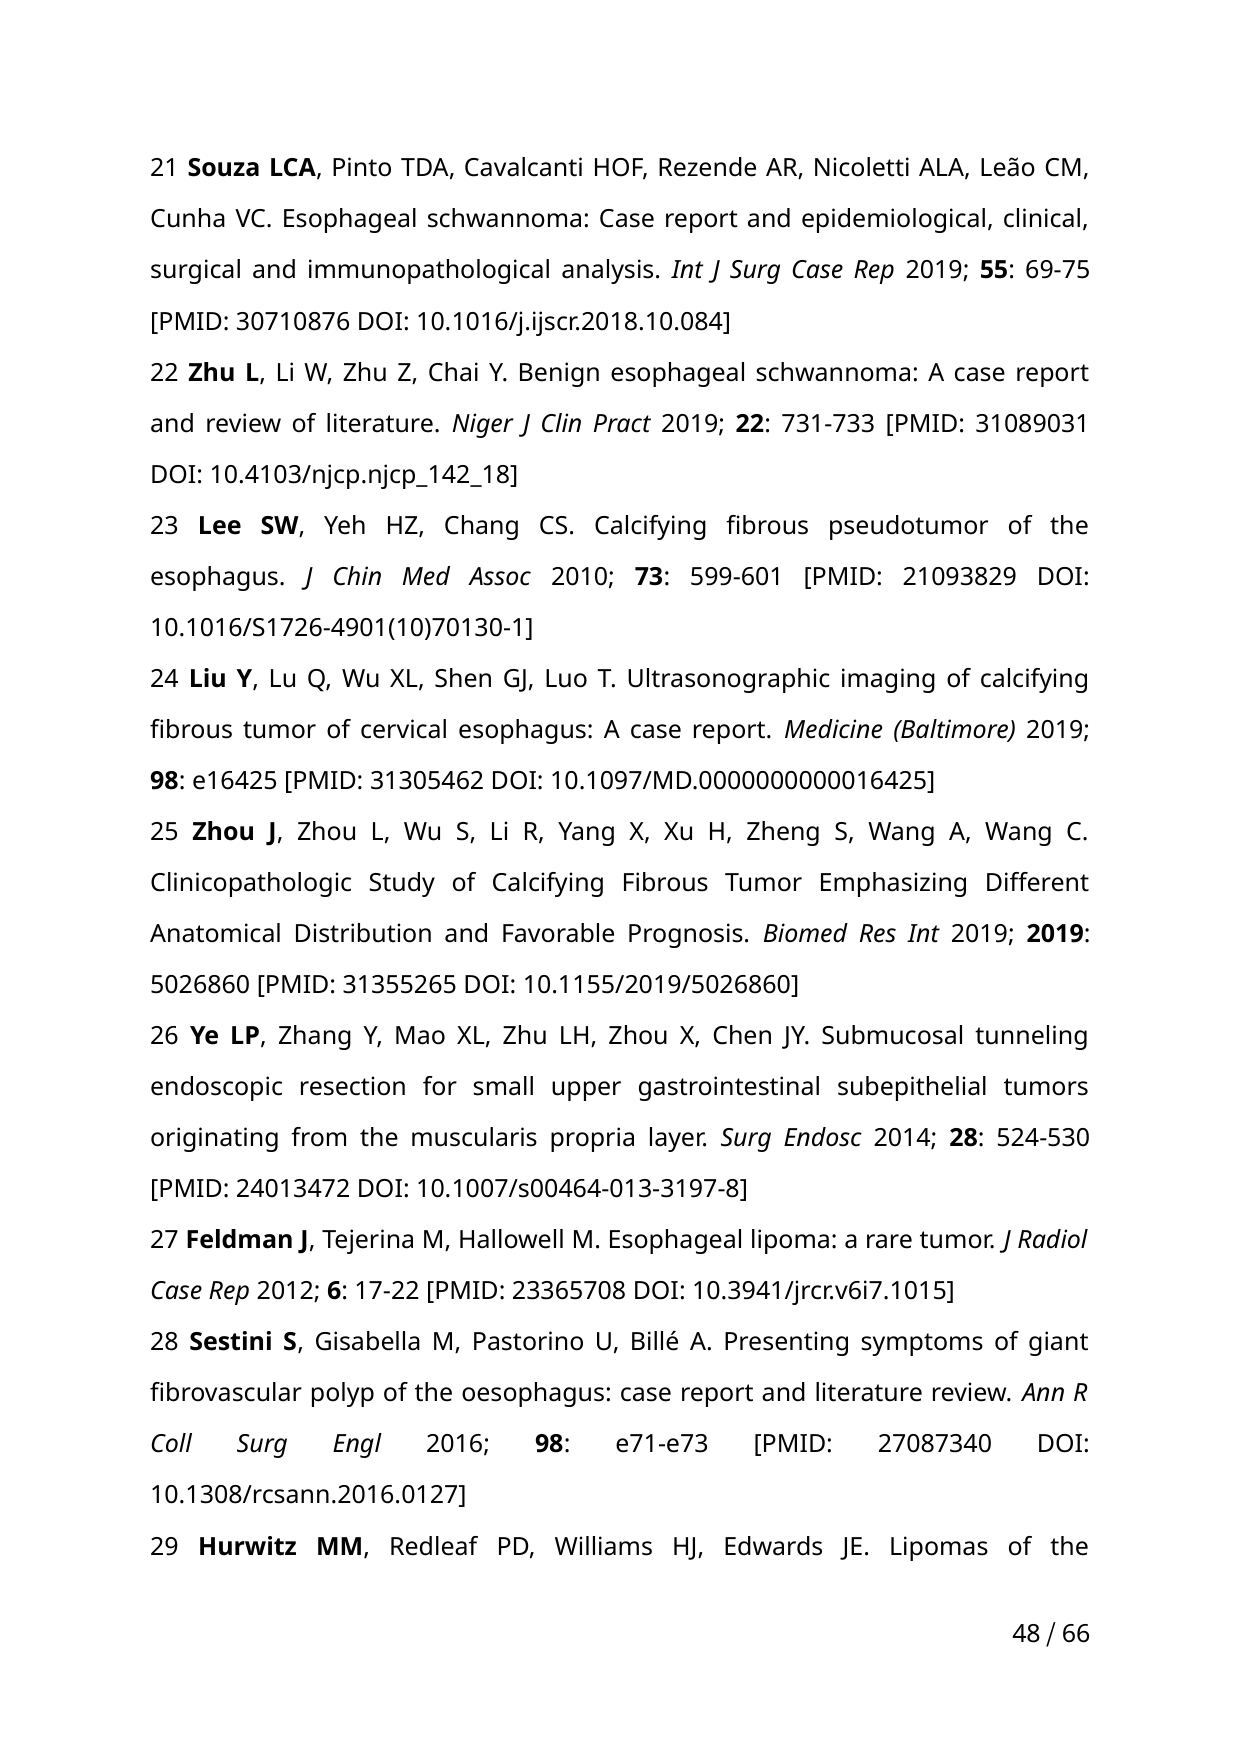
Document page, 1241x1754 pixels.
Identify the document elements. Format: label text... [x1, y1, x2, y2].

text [150, 1528, 1090, 1562]
text 22 Zhu L, Li W, Zhu Z, Chai Y. Benign esophageal schwannoma: A case report and review of literature. Niger J Clin Pract 2019; 22: 731-733 [PMID: 31089031 DOI: 10.4103/njcp.njcp_142_18] [150, 354, 1090, 490]
text 27 Feldman J, Tejerina M, Hallowell M. Esophageal lipoma: a rare tumor. J Radiol Case Rep 2012; 6: 17-22 [PMID: 23365708 DOI: 10.3941/jrcr.v6i7.1015] [150, 1222, 1090, 1307]
text 24 Liu Y, Lu Q, Wu XL, Shen GJ, Luo T. Ultrasonographic imaging of calcifying fibrous tumor of cervical esophagus: A case report. Medicine (Baltimore) 2019; 98: e16425 [PMID: 31305462 DOI: 10.1097/MD.0000000000016425] [150, 660, 1090, 797]
text 25 Zhou J, Zhou L, Wu S, Li R, Yang X, Xu H, Zheng S, Wang A, Wang C. Clinicopathologic Study of Calcifying Fibrous Tumor Emphasizing Different Anatomical Distribution and Favorable Prognosis. Biomed Res Int 2019; 2019: 5026860 [PMID: 31355265 DOI: 10.1155/2019/5026860] [150, 813, 1090, 1001]
text 21 Souza LCA, Pinto TDA, Cavalcanti HOF, Rezende AR, Nicoletti ALA, Leão CM, Cunha VC. Esophageal schwannoma: Case report and epidemiological, clinical, surgical and immunopathological analysis. Int J Surg Case Rep 2019; 55: 69-75 [PMID: 30710876 DOI: 10.1016/j.ijscr.2018.10.084] [150, 150, 1090, 337]
text 26 Ye LP, Zhang Y, Mao XL, Zhu LH, Zhou X, Chen JY. Submucosal tunneling endoscopic resection for small upper gastrointestinal subepithelial tumors originating from the muscularis propria layer. Surg Endosc 2014; 28: 524-530 [PMID: 24013472 DOI: 10.1007/s00464-013-3197-8] [150, 1018, 1090, 1205]
text 23 Lee SW, Yeh HZ, Chang CS. Calcifying fibrous pseudotumor of the esophagus. J Chin Med Assoc 2010; 73: 599-601 [PMID: 21093829 DOI: 10.1016/S1726-4901(10)70130-1] [150, 507, 1090, 643]
text 28 Sestini S, Gisabella M, Pastorino U, Billé A. Presenting symptoms of giant fibrovascular polyp of the oesophagus: case report and literature review. Ann R Coll Surg Engl 2016; 98: e71-e73 [PMID: 27087340 DOI: 10.1308/rcsann.2016.0127] [150, 1324, 1090, 1511]
